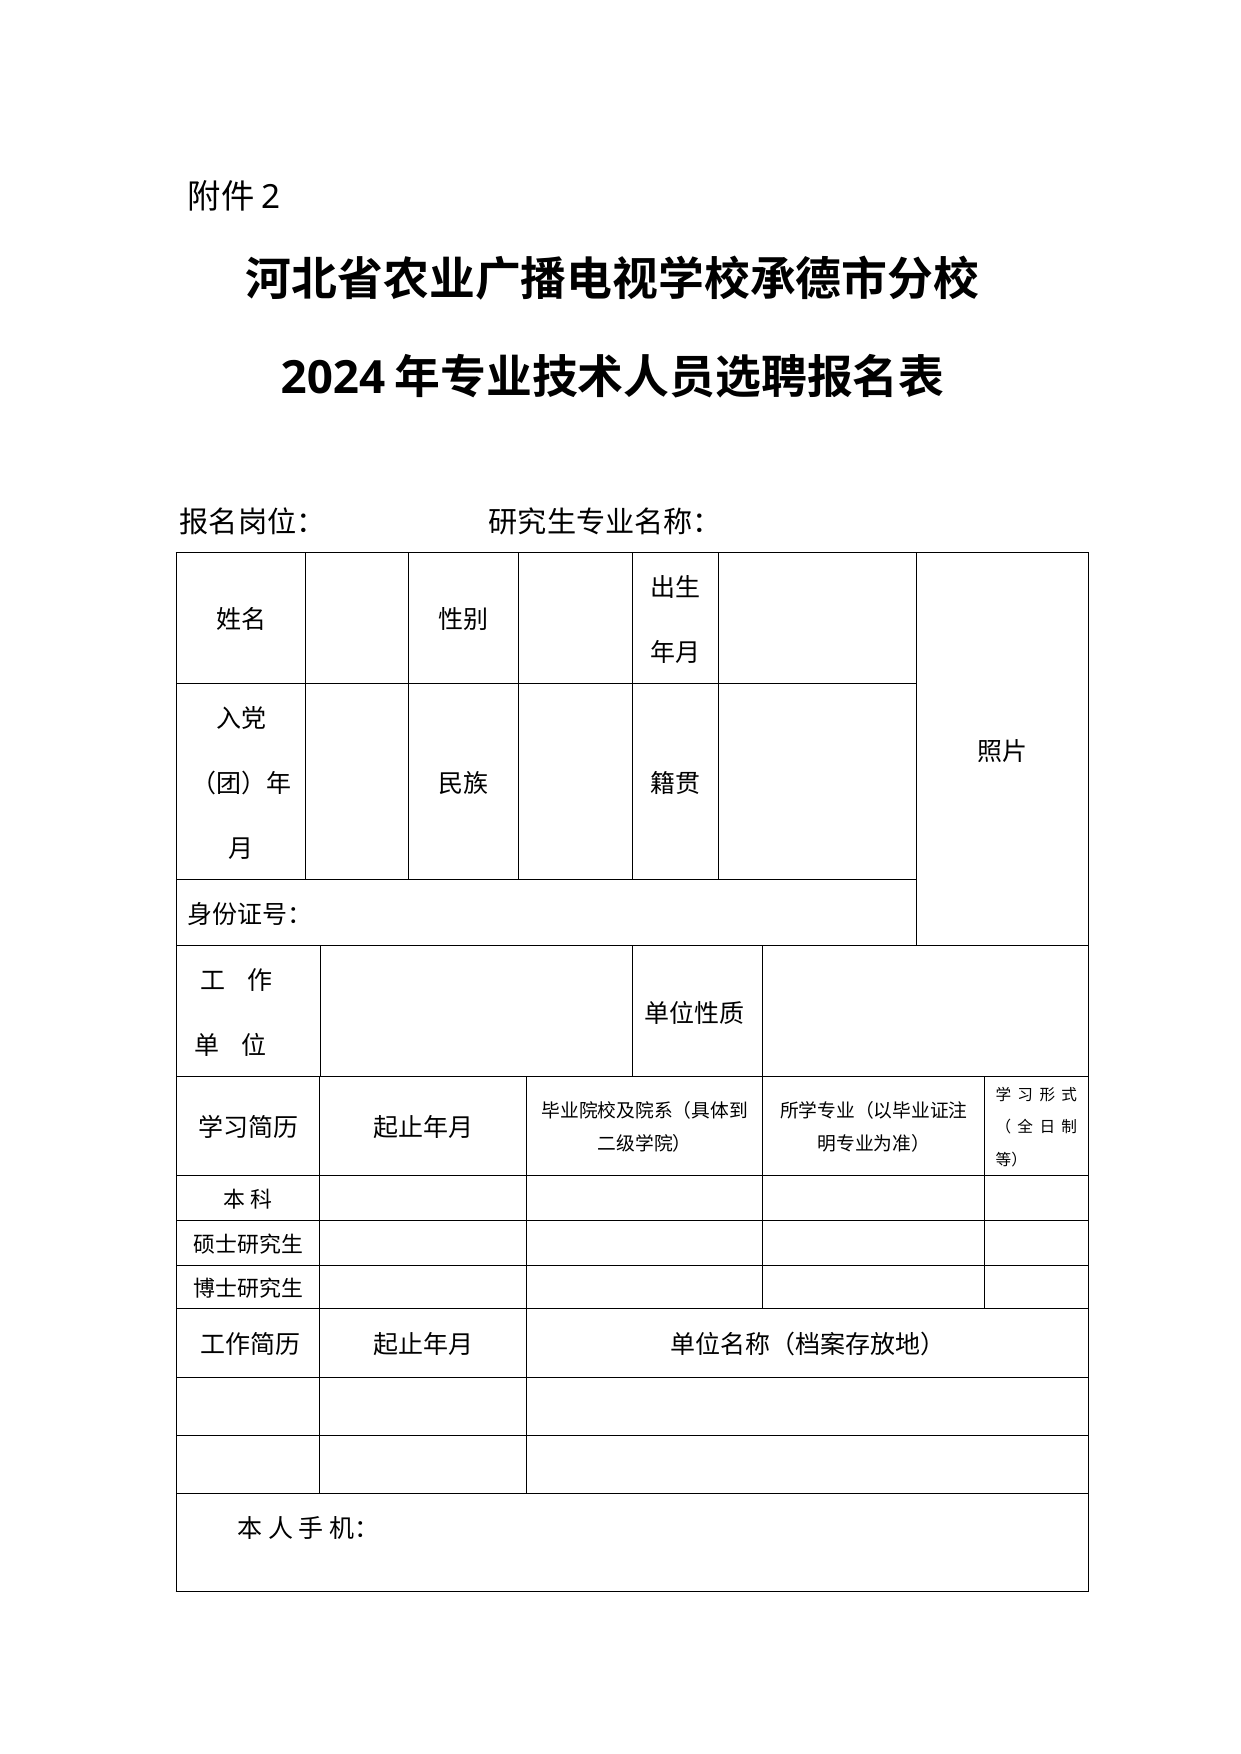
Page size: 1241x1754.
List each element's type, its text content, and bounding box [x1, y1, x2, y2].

table_cell [527, 1221, 762, 1264]
table_cell 毕业院校及院系（具体到二级学院） [527, 1077, 762, 1175]
table_cell 入党（团）年月 [177, 684, 305, 879]
text 报名岗位： 研究生专业名称： [150, 487, 1053, 552]
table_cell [177, 1494, 1088, 1591]
table_cell [763, 1176, 984, 1220]
table_cell 工 作 单 位 [177, 946, 320, 1076]
table_cell [985, 1176, 1088, 1220]
table_header [519, 553, 632, 683]
table_cell [320, 1221, 526, 1264]
table_cell [320, 1378, 526, 1435]
table_cell [320, 1176, 526, 1220]
table_cell 起止年月 [320, 1077, 526, 1175]
table_cell [177, 1436, 319, 1493]
text 河北省农业广播电视学校承德市分校 [187, 227, 1037, 324]
table_header 性别 [409, 553, 518, 683]
table_cell 博士研究生 [177, 1266, 319, 1308]
table_cell [177, 1378, 319, 1435]
table_cell 单位性质 [633, 946, 762, 1076]
table_cell 籍贯 [633, 684, 718, 879]
table_cell [763, 1266, 984, 1308]
table_cell 所学专业（以毕业证注明专业为准） [763, 1077, 984, 1175]
table_cell [527, 1266, 762, 1308]
table_cell 学习简历 [177, 1077, 319, 1175]
table_cell [306, 684, 408, 879]
table_cell 本 科 [177, 1176, 319, 1220]
table_cell [527, 1176, 762, 1220]
table_cell [763, 1221, 984, 1264]
text 2024年专业技术人员选聘报名表 [187, 324, 1037, 422]
table_cell 学习形式（全日制等） [985, 1077, 1088, 1175]
table_cell 身份证号： [177, 880, 916, 945]
table_cell [320, 1436, 526, 1493]
table_cell 起止年月 [320, 1309, 526, 1377]
table_header 出生年月 [633, 553, 718, 683]
table_header 姓名 [177, 553, 305, 683]
table_cell 硕士研究生 [177, 1221, 319, 1264]
table_cell 工作简历 [177, 1309, 319, 1377]
table_cell [321, 946, 632, 1076]
text 附件2 [187, 162, 1053, 227]
table_cell [519, 684, 632, 879]
table_cell [719, 684, 916, 879]
table_cell [527, 1378, 1088, 1435]
table_cell 单位名称（档案存放地） [527, 1309, 1088, 1377]
table_cell [527, 1436, 1088, 1493]
table_header [719, 553, 916, 683]
table_header [306, 553, 408, 683]
table_cell [985, 1266, 1088, 1308]
table_cell [763, 946, 1088, 1076]
table_header 照片 [917, 553, 1088, 945]
table_cell [985, 1221, 1088, 1264]
table_cell 民族 [409, 684, 518, 879]
table_cell [320, 1266, 526, 1308]
